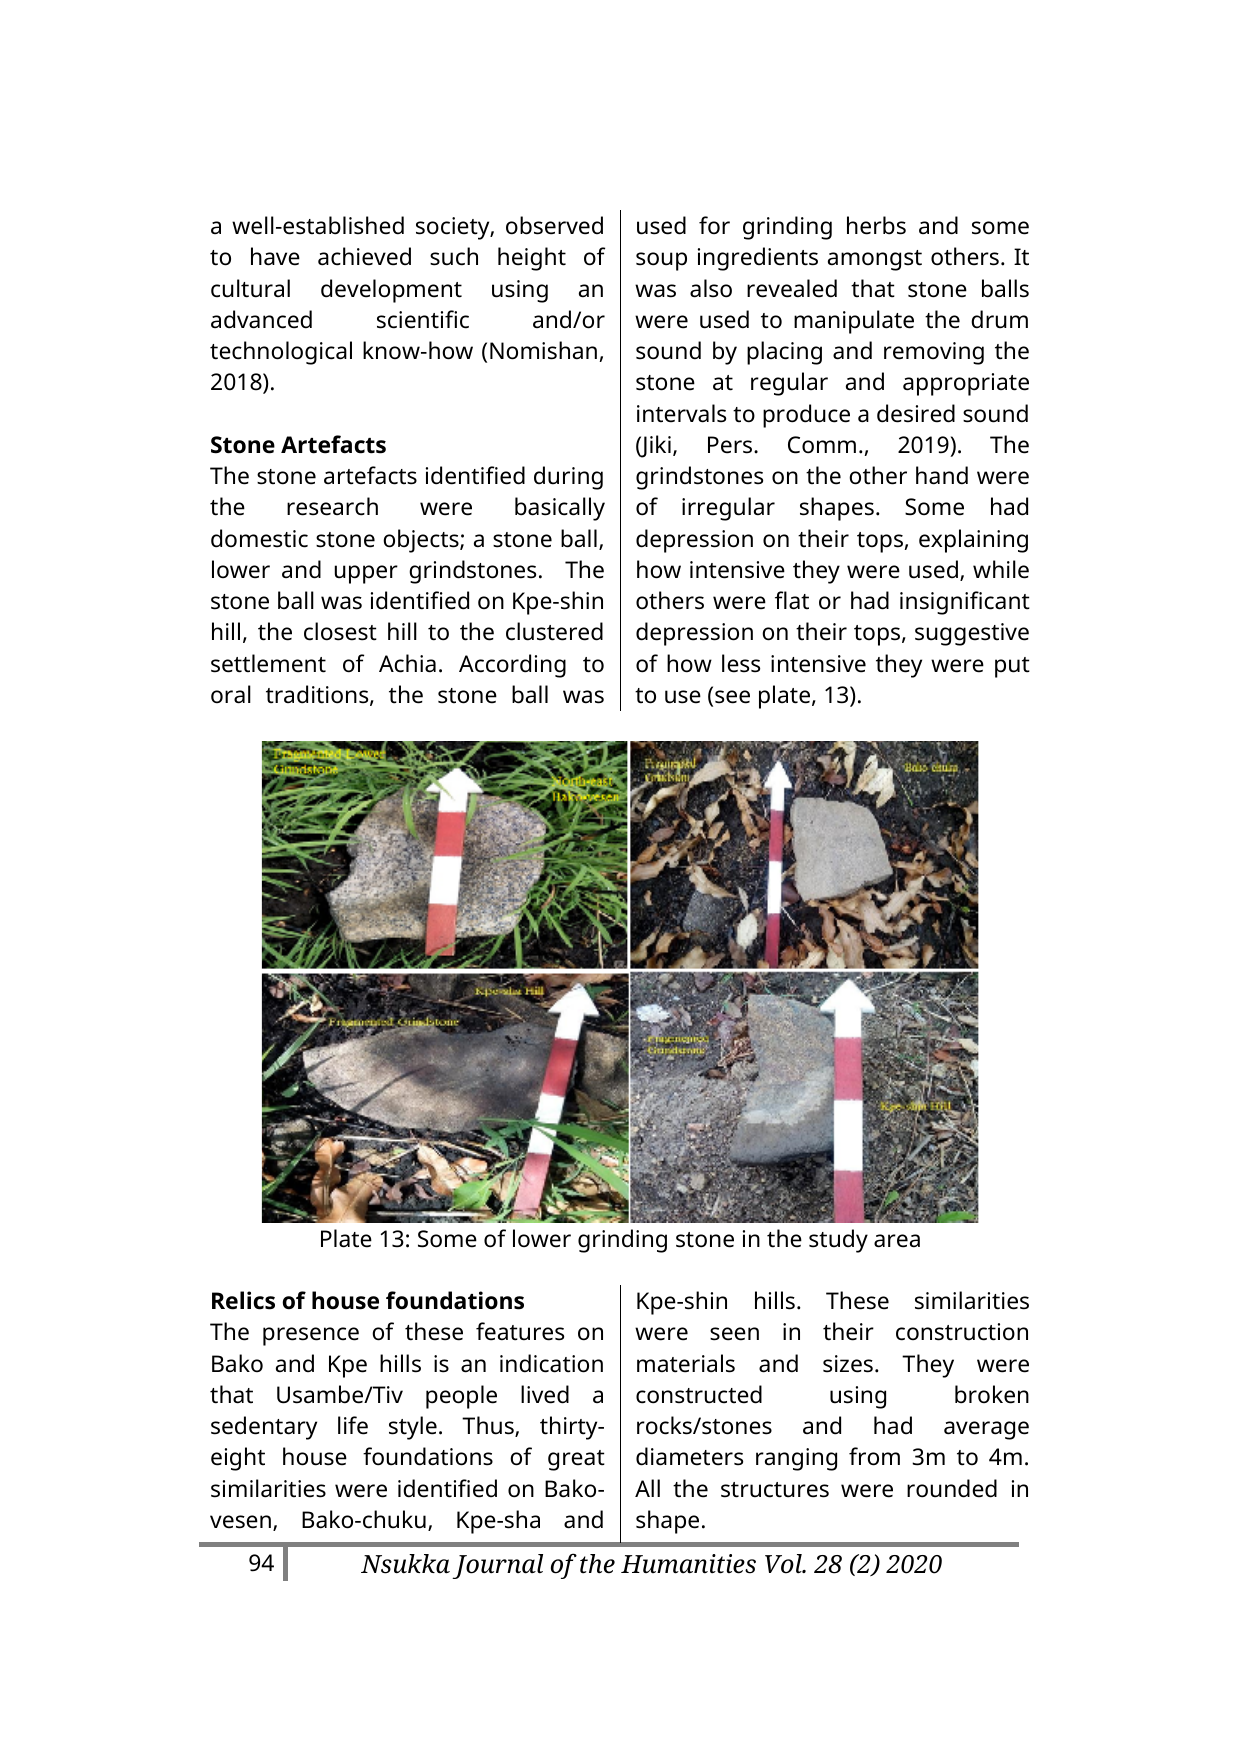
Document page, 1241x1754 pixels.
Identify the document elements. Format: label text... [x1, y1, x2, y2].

text Plate 13: Some of lower grinding stone in the study area [210, 1222, 1030, 1254]
text Relics of house foundations [210, 1285, 605, 1316]
text The presence of these features on Bako and Kpe hills is an indication that Usambe/Tiv people lived a sedentary life style. Thus, thirty-eight house foundations of great similarities were identified on Bako-vesen, Bako-chuku, Kpe-sha and Kpe-shin hills. These similarities were seen in their construction materials and sizes. They were constructed using broken rocks/stones and had average diameters ranging from 3m to 4m. All the structures were rounded in shape. [635, 1285, 1030, 1535]
picture [261, 741, 979, 1223]
text The stone artefacts identified during the research were basically domestic stone objects; a stone ball, lower and upper grindstones. The stone ball was identified on Kpe-shin hill, the closest hill to the clustered settlement of Achia. According to oral traditions, the stone ball was used for grinding herbs and some soup ingredients amongst others. It was also revealed that stone balls were used to manipulate the drum sound by placing and removing the stone at regular and appropriate intervals to produce a desired sound (Jiki, Pers. Comm., 2019). The grindstones on the other hand were of irregular shapes. Some had depression on their tops, explaining how intensive they were used, while others were flat or had insignificant depression on their tops, suggestive of how less intensive they were put to use (see plate, 13). [635, 210, 1030, 710]
text The stone artefacts identified during the research were basically domestic stone objects; a stone ball, lower and upper grindstones. The stone ball was identified on Kpe-shin hill, the closest hill to the clustered settlement of Achia. According to oral traditions, the stone ball was used for grinding herbs and some soup ingredients amongst others. It was also revealed that stone balls were used to manipulate the drum sound by placing and removing the stone at regular and appropriate intervals to produce a desired sound (Jiki, Pers. Comm., 2019). The grindstones on the other hand were of irregular shapes. Some had depression on their tops, explaining how intensive they were used, while others were flat or had insignificant depression on their tops, suggestive of how less intensive they were put to use (see plate, 13). [210, 460, 605, 710]
text The presence of these features on Bako and Kpe hills is an indication that Usambe/Tiv people lived a sedentary life style. Thus, thirty-eight house foundations of great similarities were identified on Bako-vesen, Bako-chuku, Kpe-sha and Kpe-shin hills. These similarities were seen in their construction materials and sizes. They were constructed using broken rocks/stones and had average diameters ranging from 3m to 4m. All the structures were rounded in shape. [210, 1316, 605, 1535]
text Stone Artefacts [210, 429, 605, 460]
